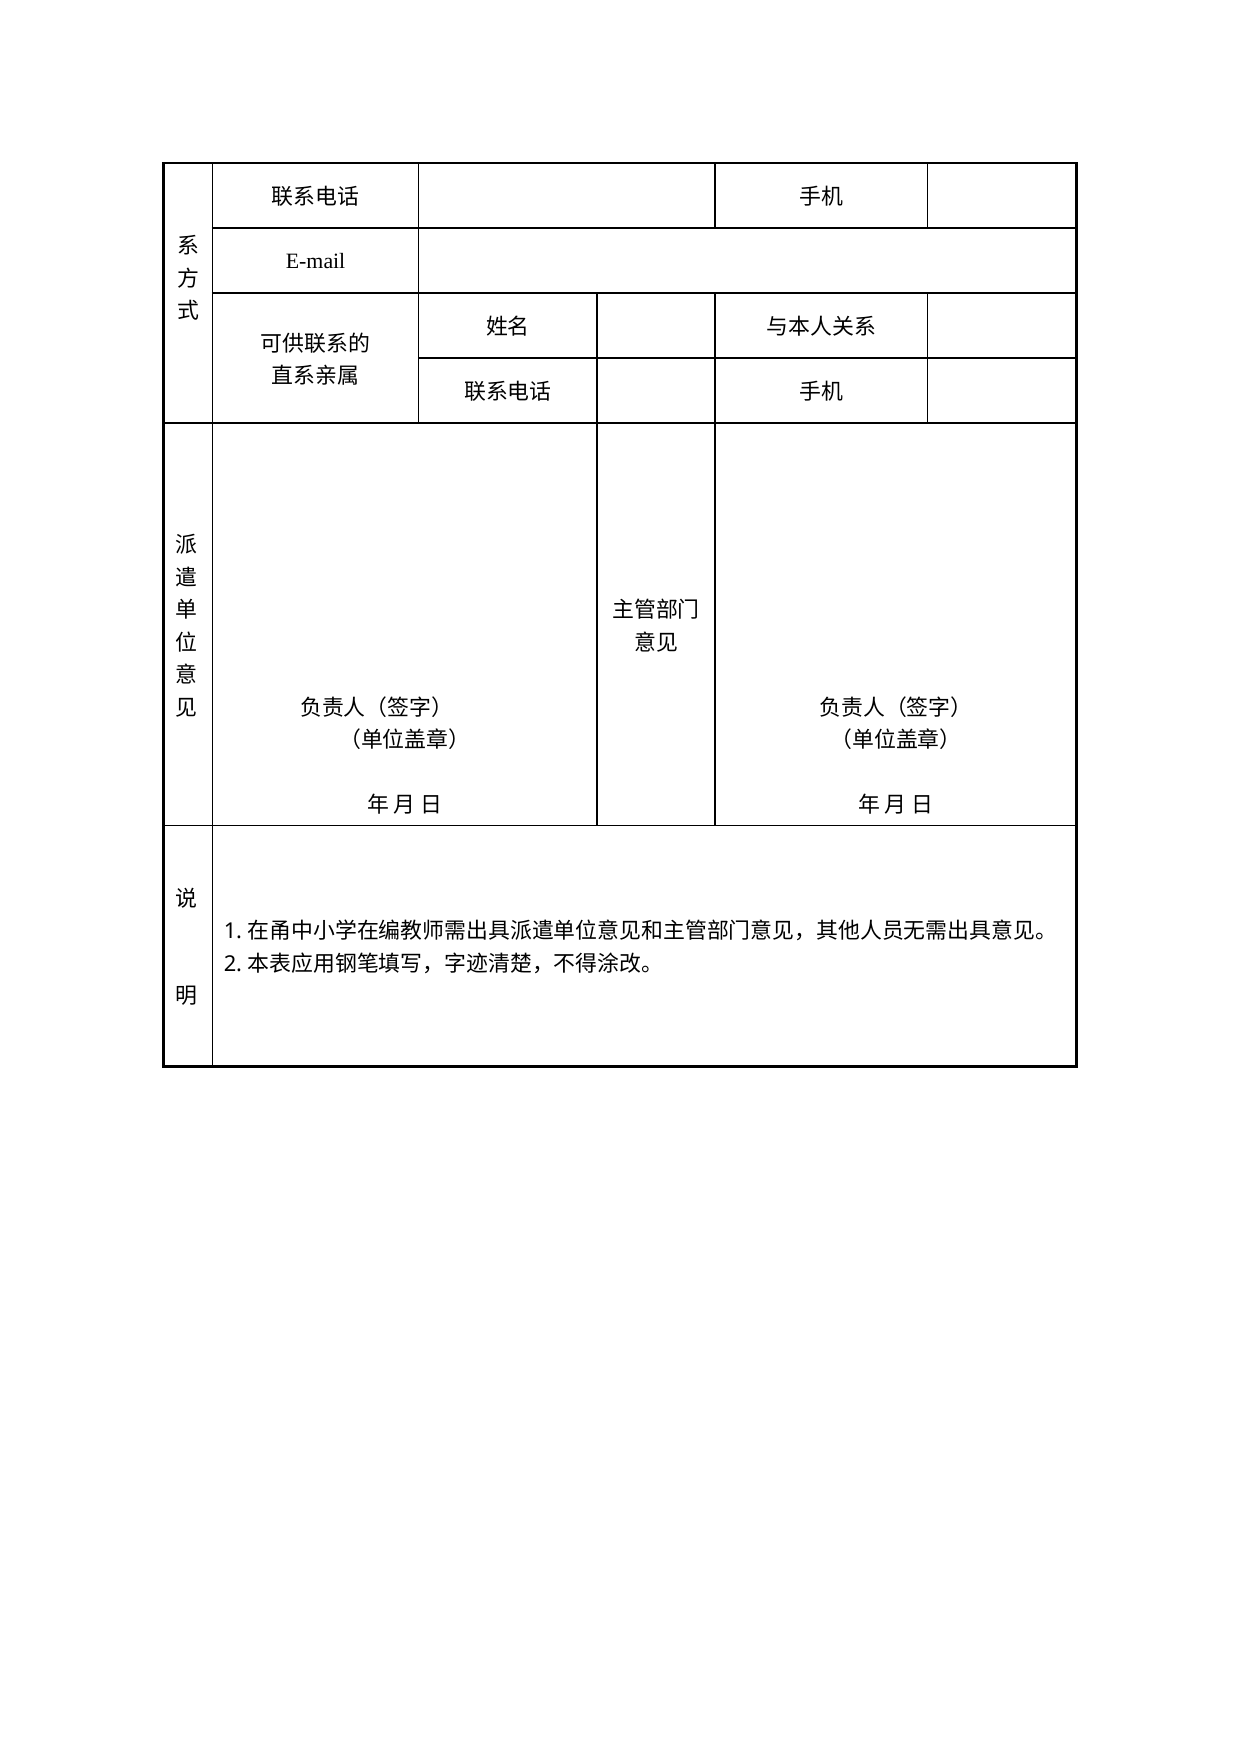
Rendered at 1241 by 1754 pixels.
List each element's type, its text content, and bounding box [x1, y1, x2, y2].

table_cell [928, 164, 1075, 227]
table_cell 负责人（签字） （单位盖章） 年 月 日 [716, 424, 1075, 825]
table_cell E-mail [213, 229, 418, 292]
table_cell 手机 [716, 164, 927, 227]
table_cell 联系电话 [419, 359, 596, 422]
table_cell 主管部门意见 [598, 424, 714, 825]
table_cell 联系方式 [165, 164, 212, 422]
table_cell 与本人关系 [716, 294, 927, 357]
table_cell 派遣单位意见 [165, 424, 212, 825]
table_cell 1. 在甬中小学在编教师需出具派遣单位意见和主管部门意见，其他人员无需出具意见。 2. 本表应用钢笔填写，字迹清楚，不得涂改。 [213, 826, 1075, 1065]
table_cell 姓名 [419, 294, 596, 357]
table_cell [419, 229, 1075, 292]
table_cell 负责人（签字） （单位盖章） 年 月 日 [213, 424, 596, 825]
table_cell [928, 359, 1075, 422]
table_cell [598, 359, 714, 422]
table_cell [419, 164, 714, 227]
table_cell 说 明 [165, 826, 212, 1065]
table_cell [598, 294, 714, 357]
table_cell [928, 294, 1075, 357]
table_cell 可供联系的 直系亲属 [213, 294, 418, 422]
table_cell 联系电话 [213, 164, 418, 227]
table_cell 手机 [716, 359, 927, 422]
